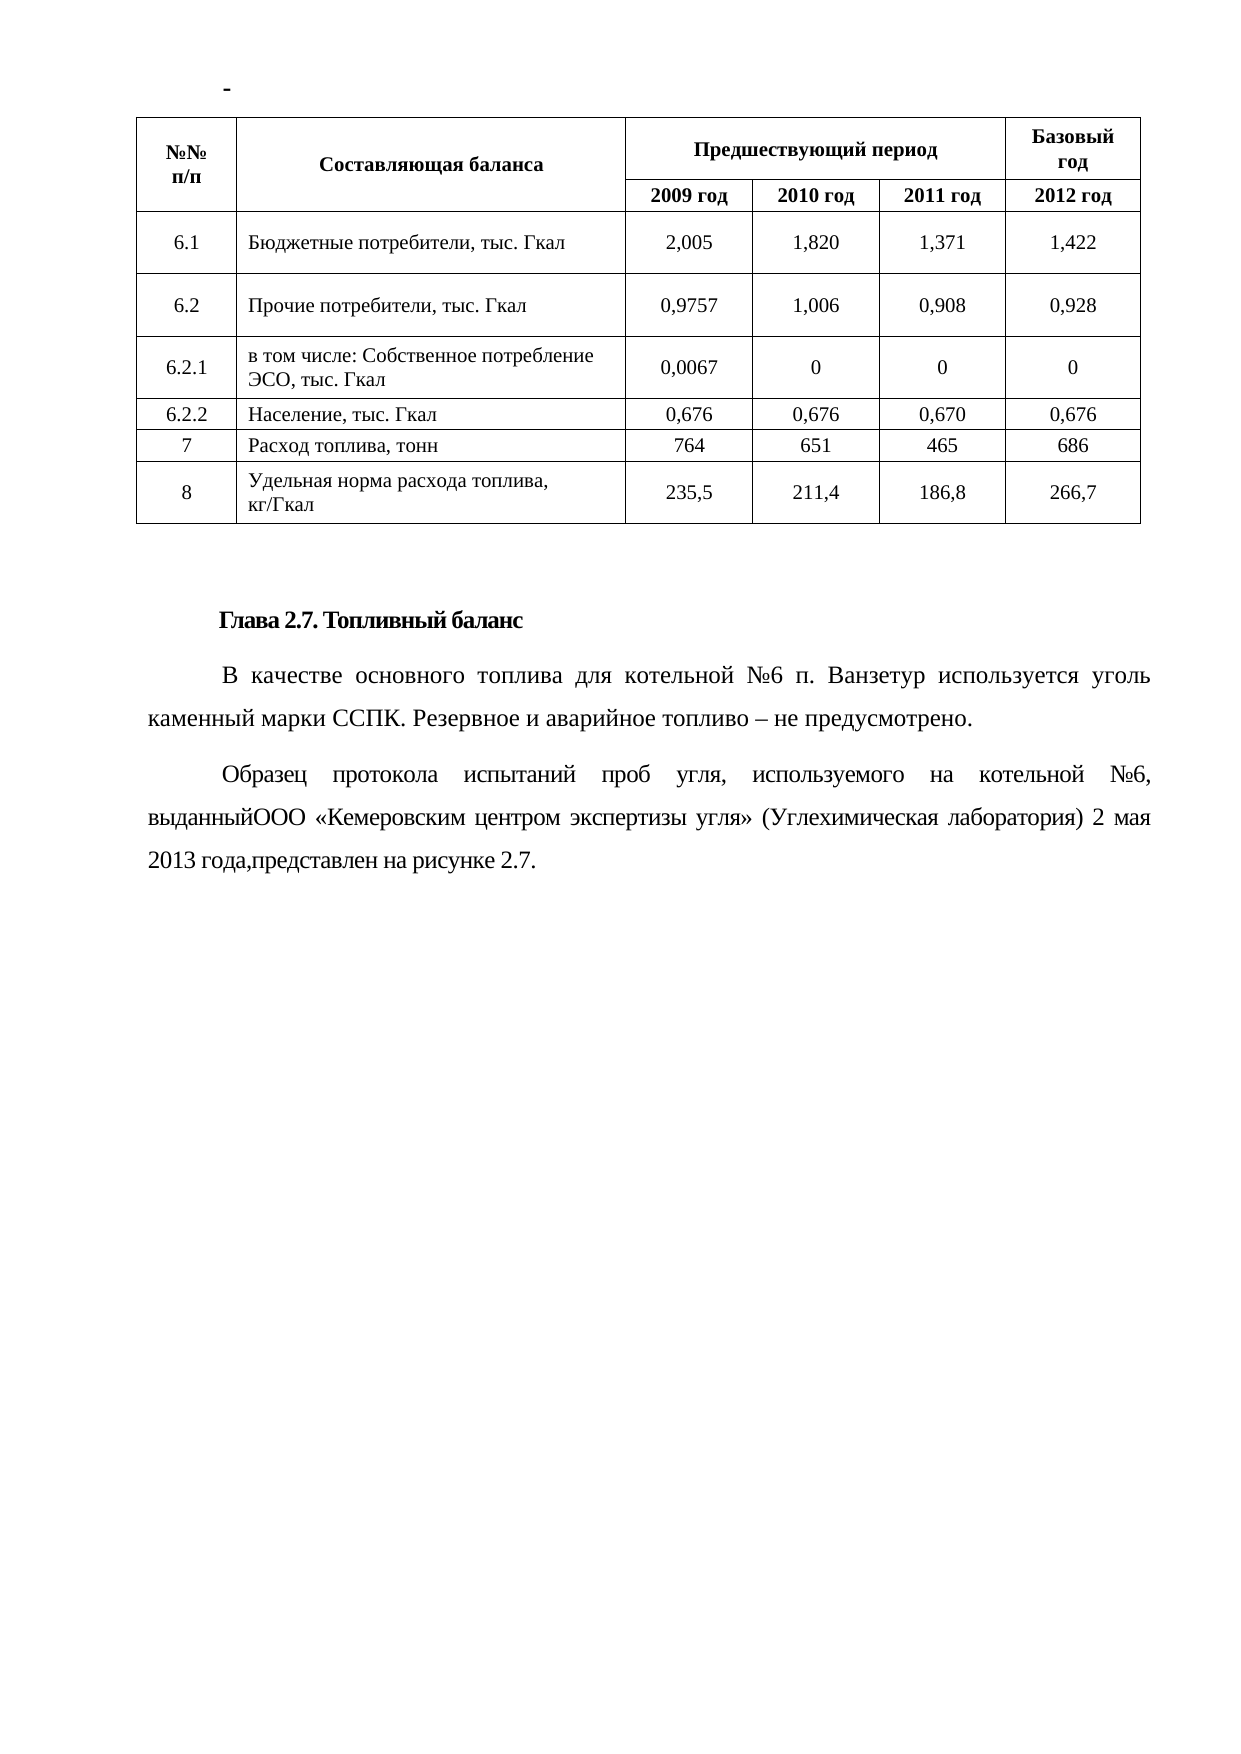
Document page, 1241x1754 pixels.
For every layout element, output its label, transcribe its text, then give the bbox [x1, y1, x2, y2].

table_cell 0 [880, 337, 1005, 398]
table_header Базовый год [1006, 118, 1140, 179]
table_cell Расход топлива, тонн [237, 430, 625, 461]
table_cell 235,5 [626, 462, 752, 523]
table_cell 0,676 [753, 399, 879, 429]
table_cell 6.1 [137, 212, 236, 273]
table_header Предшествующий период [626, 118, 1005, 179]
table_cell 0,928 [1006, 274, 1140, 336]
table_cell 1,006 [753, 274, 879, 336]
table_cell 651 [753, 430, 879, 461]
table_cell 686 [1006, 430, 1140, 461]
table_cell 764 [626, 430, 752, 461]
table_cell 8 [137, 462, 236, 523]
table_cell 0,908 [880, 274, 1005, 336]
table_cell 0,9757 [626, 274, 752, 336]
table_cell 7 [137, 430, 236, 461]
table_cell 2012 год [1006, 180, 1140, 211]
table_cell 2,005 [626, 212, 752, 273]
table_cell 0 [1006, 337, 1140, 398]
table_cell 6.2.2 [137, 399, 236, 429]
text В качестве основного топлива для котельной №6 п. Ванзетур используется уголь каменный марки ССПК. Резервное и аварийное топливо – не предусмотрено. [148, 660, 1152, 732]
table_cell 0 [753, 337, 879, 398]
table_cell Прочие потребители, тыс. Гкал [237, 274, 625, 336]
table_cell 211,4 [753, 462, 879, 523]
table_cell 1,371 [880, 212, 1005, 273]
list Образец протокола испытаний проб угля, используемого на котельной №6, выданныйООО «Кемеровским центром экспертизы угля» (Углехимическая лаборатория) 2 мая 2013 года,представлен на рисунке 2.7. [148, 759, 1152, 874]
table_cell 1,820 [753, 212, 879, 273]
table_cell 6.2 [137, 274, 236, 336]
table_cell 0,0067 [626, 337, 752, 398]
table_cell 6.2.1 [137, 337, 236, 398]
table_cell Бюджетные потребители, тыс. Гкал [237, 212, 625, 273]
table_cell 2010 год [753, 180, 879, 211]
table_cell Население, тыс. Гкал [237, 399, 625, 429]
table_cell 0,670 [880, 399, 1005, 429]
table_cell в том числе: Собственное потребление ЭСО, тыс. Гкал [237, 337, 625, 398]
table_header Составляющая баланса [237, 118, 625, 211]
table_cell 0,676 [626, 399, 752, 429]
table_cell 0,676 [1006, 399, 1140, 429]
table_cell 2009 год [626, 180, 752, 211]
table_cell 266,7 [1006, 462, 1140, 523]
subtitle Глава 2.7. Топливный баланс [218, 605, 1152, 633]
table_cell 1,422 [1006, 212, 1140, 273]
table_cell 465 [880, 430, 1005, 461]
table_cell 2011 год [880, 180, 1005, 211]
table_cell 186,8 [880, 462, 1005, 523]
table_cell Удельная норма расхода топлива, кг/Гкал [237, 462, 625, 523]
table_header №№ п/п [137, 118, 236, 211]
